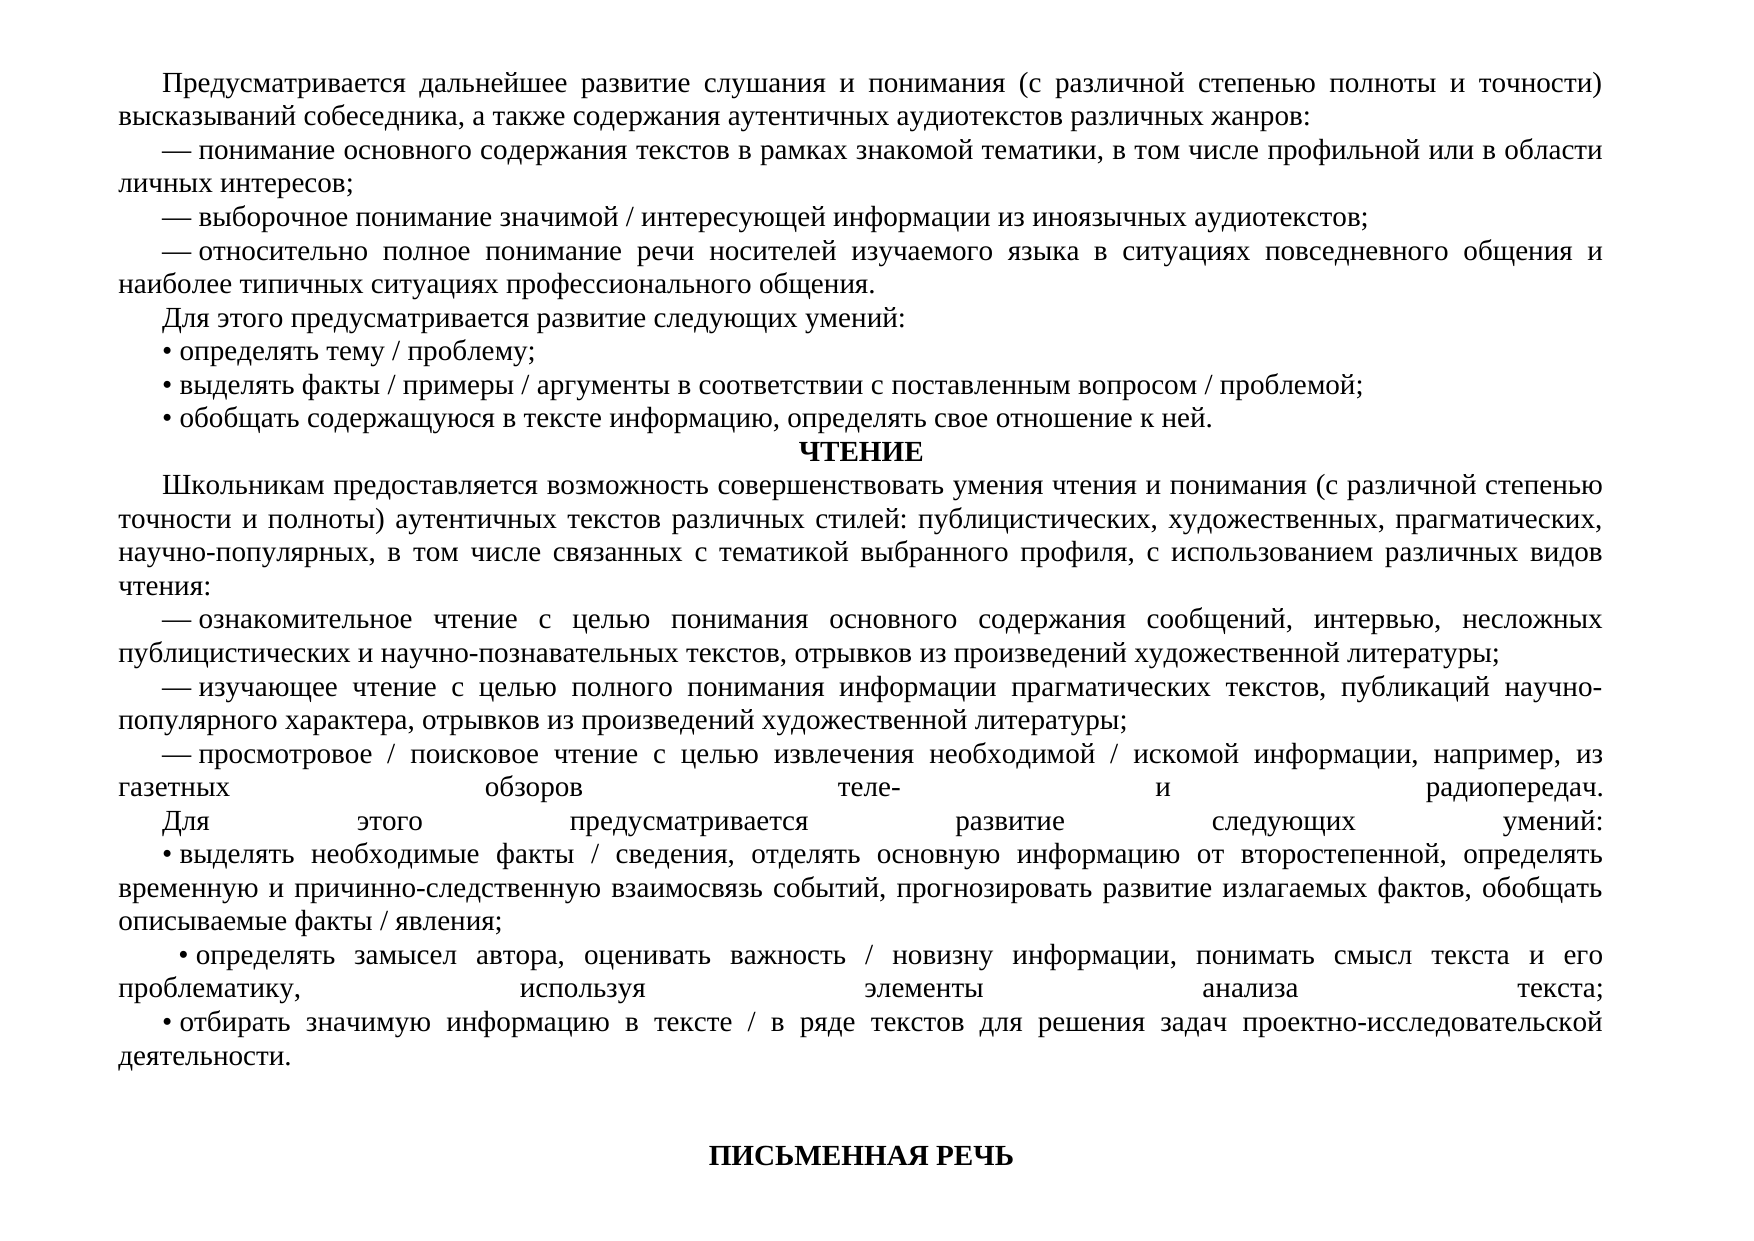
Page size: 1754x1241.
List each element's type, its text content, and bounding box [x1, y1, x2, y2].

text — выборочное понимание значимой / интересующей информации из иноязычных аудиотекстов; [118, 199, 1604, 233]
text — относительно полное понимание речи носителей изучаемого языка в ситуациях повседневного общения и наиболее типичных ситуациях профессионального общения. [118, 233, 1604, 300]
text • определять тему / проблему; [118, 333, 1604, 367]
text Для этого предусматривается развитие следующих умений: [118, 300, 1604, 333]
text Предусматривается дальнейшее развитие слушания и понимания (с различной степенью полноты и точности) высказываний собеседника, а также содержания аутентичных аудиотекстов различных жанров: [118, 65, 1604, 132]
text • обобщать содержащуюся в тексте информацию, определять свое отношение к ней. [118, 400, 1604, 434]
text ЧТЕНИЕ [118, 434, 1604, 467]
text — изучающее чтение с целью полного понимания информации прагматических текстов, публикаций научно-популярного характера, отрывков из произведений художественной литературы; [118, 669, 1604, 736]
text — ознакомительное чтение с целью понимания основного содержания сообщений, интервью, несложных публицистических и научно-познавательных текстов, отрывков из произведений художественной литературы; [118, 602, 1604, 669]
text ПИСЬМЕННАЯ РЕЧЬ [118, 1138, 1604, 1172]
text Школьникам предоставляется возможность совершенствовать умения чтения и понимания (с различной степенью точности и полноты) аутентичных текстов различных стилей: публицистических, художественных, прагматических, научно-популярных, в том числе связанных с тематикой выбранного профиля, с использованием различных видов чтения: [118, 467, 1604, 602]
text • определять замысел автора, оценивать важность / новизну информации, понимать смысл текста и его проблематику, используя элементы анализа текста; • отбирать значимую информацию в тексте / в ряде текстов для решения задач проектно-исследовательской деятельности. [118, 937, 1604, 1071]
text — понимание основного содержания текстов в рамках знакомой тематики, в том числе профильной или в области личных интересов; [118, 132, 1604, 199]
text • выделять факты / примеры / аргументы в соответствии с поставленным вопросом / проблемой; [118, 367, 1604, 400]
text — просмотровое / поисковое чтение с целью извлечения необходимой / искомой информации, например, из газетных обзоров теле- и радиопередач. Для этого предусматривается развитие следующих умений: • выделять необходимые факты / сведения, отделять основную информацию от второстепенной, определять временную и причинно-следственную взаимосвязь событий, прогнозировать развитие излагаемых фактов, обобщать описываемые факты / явления; [118, 736, 1604, 937]
